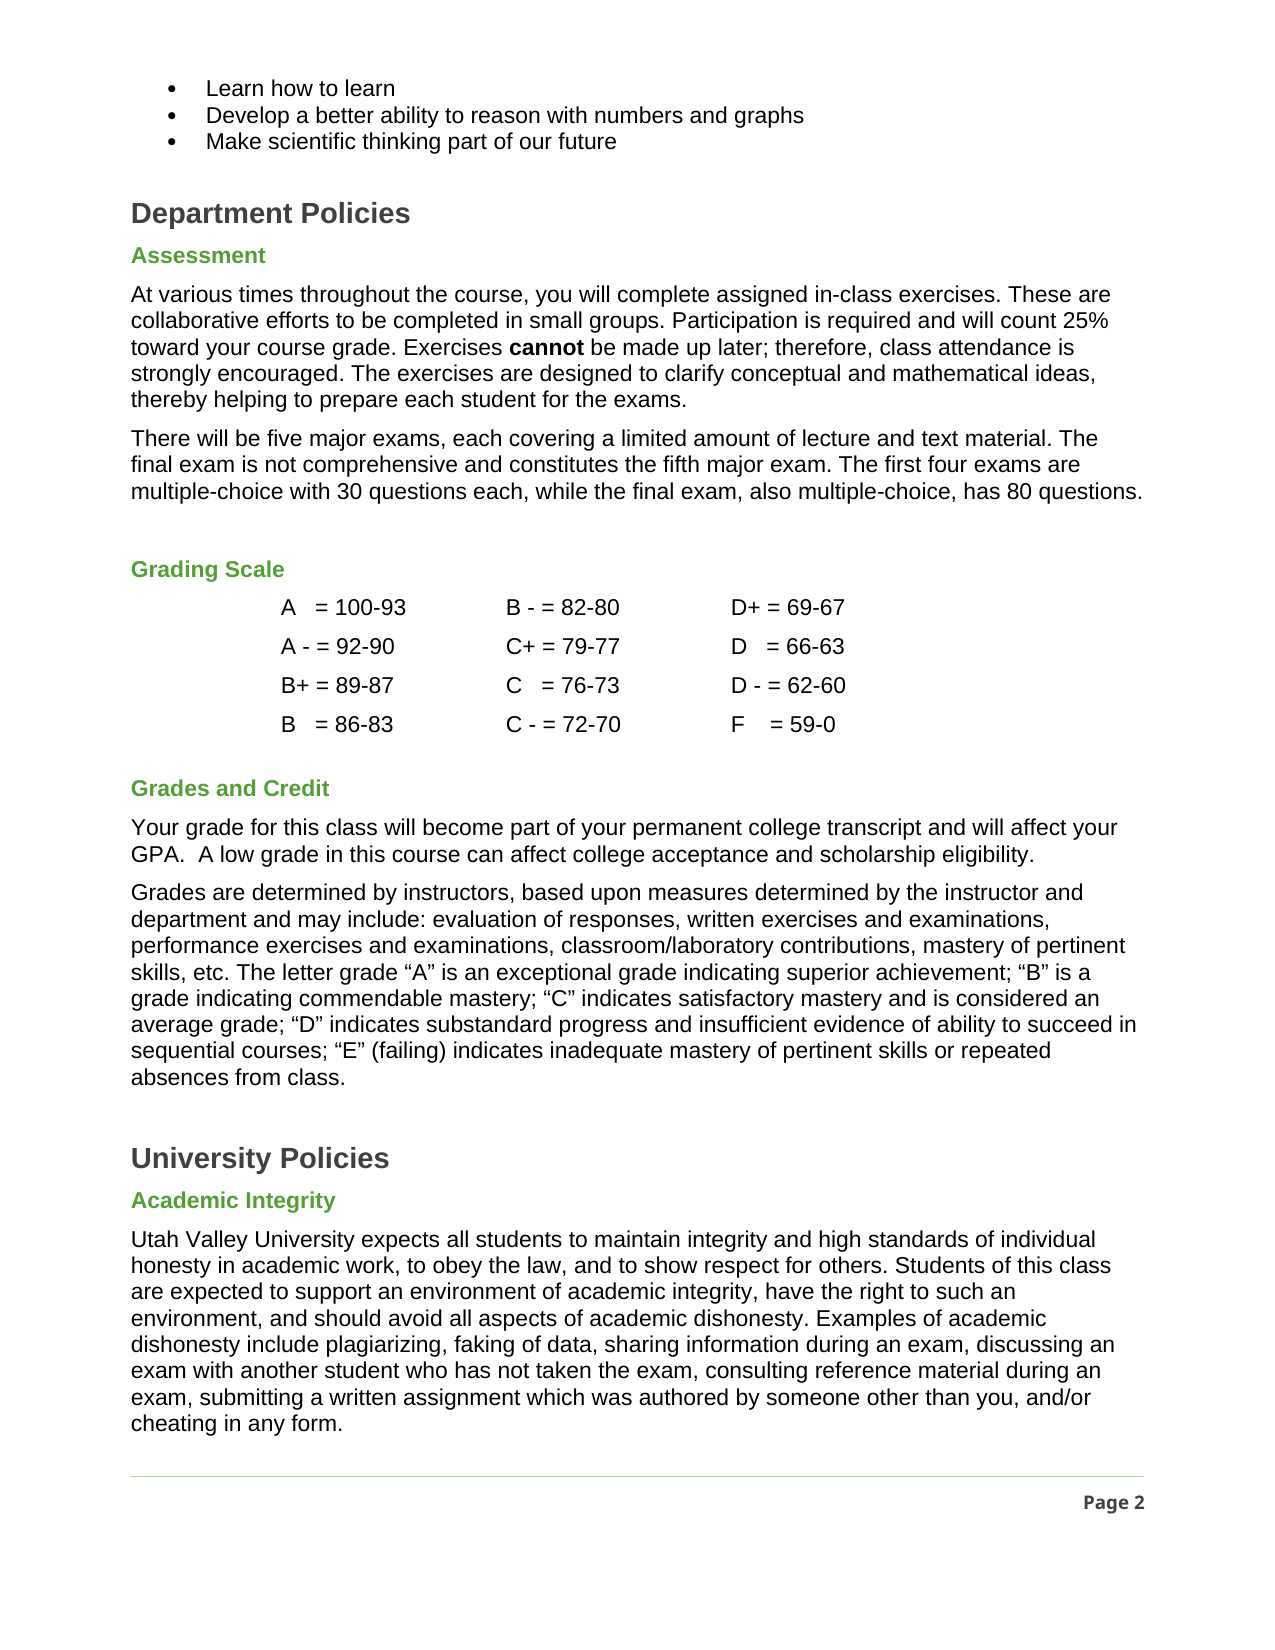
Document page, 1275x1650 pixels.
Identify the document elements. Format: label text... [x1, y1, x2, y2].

text Academic Integrity [131, 1187, 1144, 1213]
text A = 100-93 B - = 82-80 D+ = 69-67 [131, 594, 1144, 621]
text Utah Valley University expects all students to maintain integrity and high standards of individual honesty in academic work, to obey the law, and to show respect for others. Students of this class are expected to support an environment of academic integrity, have the right to such an environment, and should avoid all aspects of academic dishonesty. Examples of academic dishonesty include plagiarizing, faking of data, sharing information during an exam, discussing an exam with another student who has not taken the exam, consulting reference material during an exam, submitting a written assignment which was authored by someone other than you, and/or cheating in any form. [131, 1226, 1144, 1436]
list Learn how to learn [168, 75, 1144, 101]
text University Policies [131, 1141, 1144, 1174]
text Your grade for this class will become part of your permanent college transcript and will affect your GPA. A low grade in this course can affect college acceptance and scholarship eligibility. [131, 814, 1144, 867]
text There will be five major exams, each covering a limited amount of lecture and text material. The final exam is not comprehensive and constitutes the fifth major exam. The first four exams are multiple-choice with 30 questions each, while the final exam, also multiple-choice, has 80 questions. [131, 425, 1144, 504]
text Grading Scale [131, 556, 1144, 582]
text A - = 92-90 C+ = 79-77 D = 66-63 [131, 633, 1144, 659]
list Develop a better ability to reason with numbers and graphs [168, 102, 1144, 128]
text At various times throughout the course, you will complete assigned in-class exercises. These are collaborative efforts to be completed in small groups. Participation is required and will count 25% toward your course grade. Exercises cannot be made up later; therefore, class attendance is strongly encouraged. The exercises are designed to clarify conceptual and mathematical ideas, thereby helping to prepare each student for the exams. [131, 281, 1144, 413]
text Assessment [131, 242, 1144, 268]
text Grades and Credit [131, 775, 1144, 802]
text B = 86-83 C - = 72-70 F = 59-0 [131, 711, 1144, 737]
text B+ = 89-87 C = 76-73 D - = 62-60 [131, 672, 1144, 698]
list Make scientific thinking part of our future [168, 128, 1144, 154]
text Department Policies [131, 196, 1144, 229]
text Grades are determined by instructors, based upon measures determined by the instructor and department and may include: evaluation of responses, written exercises and examinations, performance exercises and examinations, classroom/laboratory contributions, mastery of pertinent skills, etc. The letter grade “A” is an exceptional grade indicating superior achievement; “B” is a grade indicating commendable mastery; “C” indicates satisfactory mastery and is considered an average grade; “D” indicates substandard progress and insufficient evidence of ability to succeed in sequential courses; “E” (failing) indicates inadequate mastery of pertinent skills or repeated absences from class. [131, 879, 1144, 1090]
